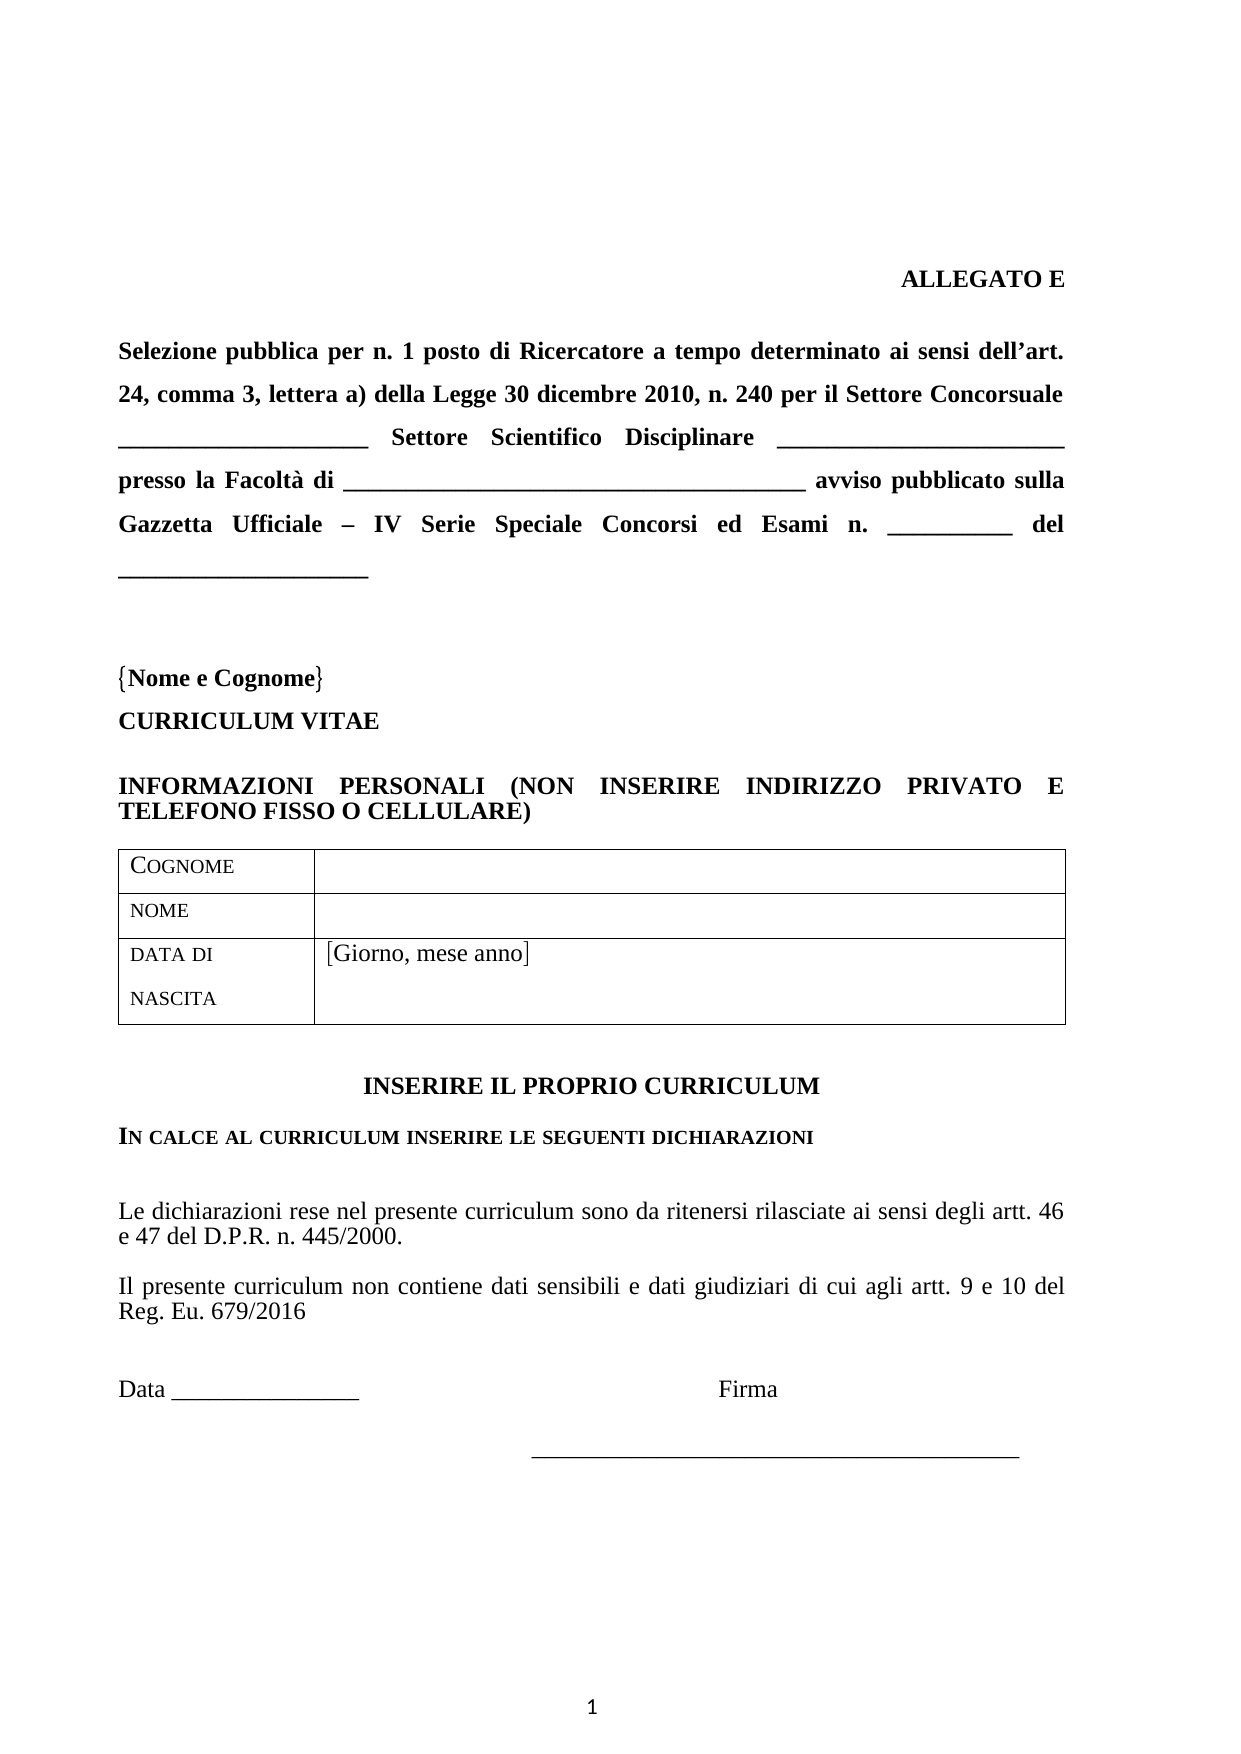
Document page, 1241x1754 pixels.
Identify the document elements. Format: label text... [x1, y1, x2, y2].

table_cell [315, 894, 1065, 937]
text ALLEGATO E [591, 264, 1065, 293]
text Data _______________ Firma [118, 1374, 1065, 1403]
text _______________________________________ [118, 1432, 1065, 1461]
text INSERIRE IL PROPRIO CURRICULUM [118, 1074, 1065, 1099]
table_cell Giorno, mese anno [315, 939, 1065, 1023]
text Selezione pubblica per n. 1 posto di Ricercatore a tempo determinato ai sensi dell’art. 24, comma 3, lettera a) della Legge 30 dicembre 2010, n. 240 per il Settore Concorsuale ____________________ Settore Scientifico Disciplinare _______________________ presso la Facoltà di _____________________________________ avviso pubblicato sulla Gazzetta Ufficiale – IV Serie Speciale Concorsi ed Esami n. __________ del ____________________ [118, 336, 1065, 581]
text Nome e Cognome [118, 663, 1065, 692]
table_header Cognome [119, 850, 314, 893]
text Il presente curriculum non contiene dati sensibili e dati giudiziari di cui agli artt. 9 e 10 del Reg. Eu. 679/2016 [118, 1274, 1065, 1324]
text INFORMAZIONI PERSONALI (NON INSERIRE INDIRIZZO PRIVATO E TELEFONO FISSO O CELLULARE) [118, 774, 1065, 824]
table_cell nome [119, 894, 314, 937]
text CURRICULUM VITAE [118, 706, 1065, 735]
table_cell data di nascita [119, 939, 314, 1023]
text Le dichiarazioni rese nel presente curriculum sono da ritenersi rilasciate ai sensi degli artt. 46 e 47 del D.P.R. n. 445/2000. [118, 1199, 1065, 1249]
text In calce al curriculum inserire le seguenti dichiarazioni [118, 1124, 1065, 1149]
table_header [315, 850, 1065, 893]
